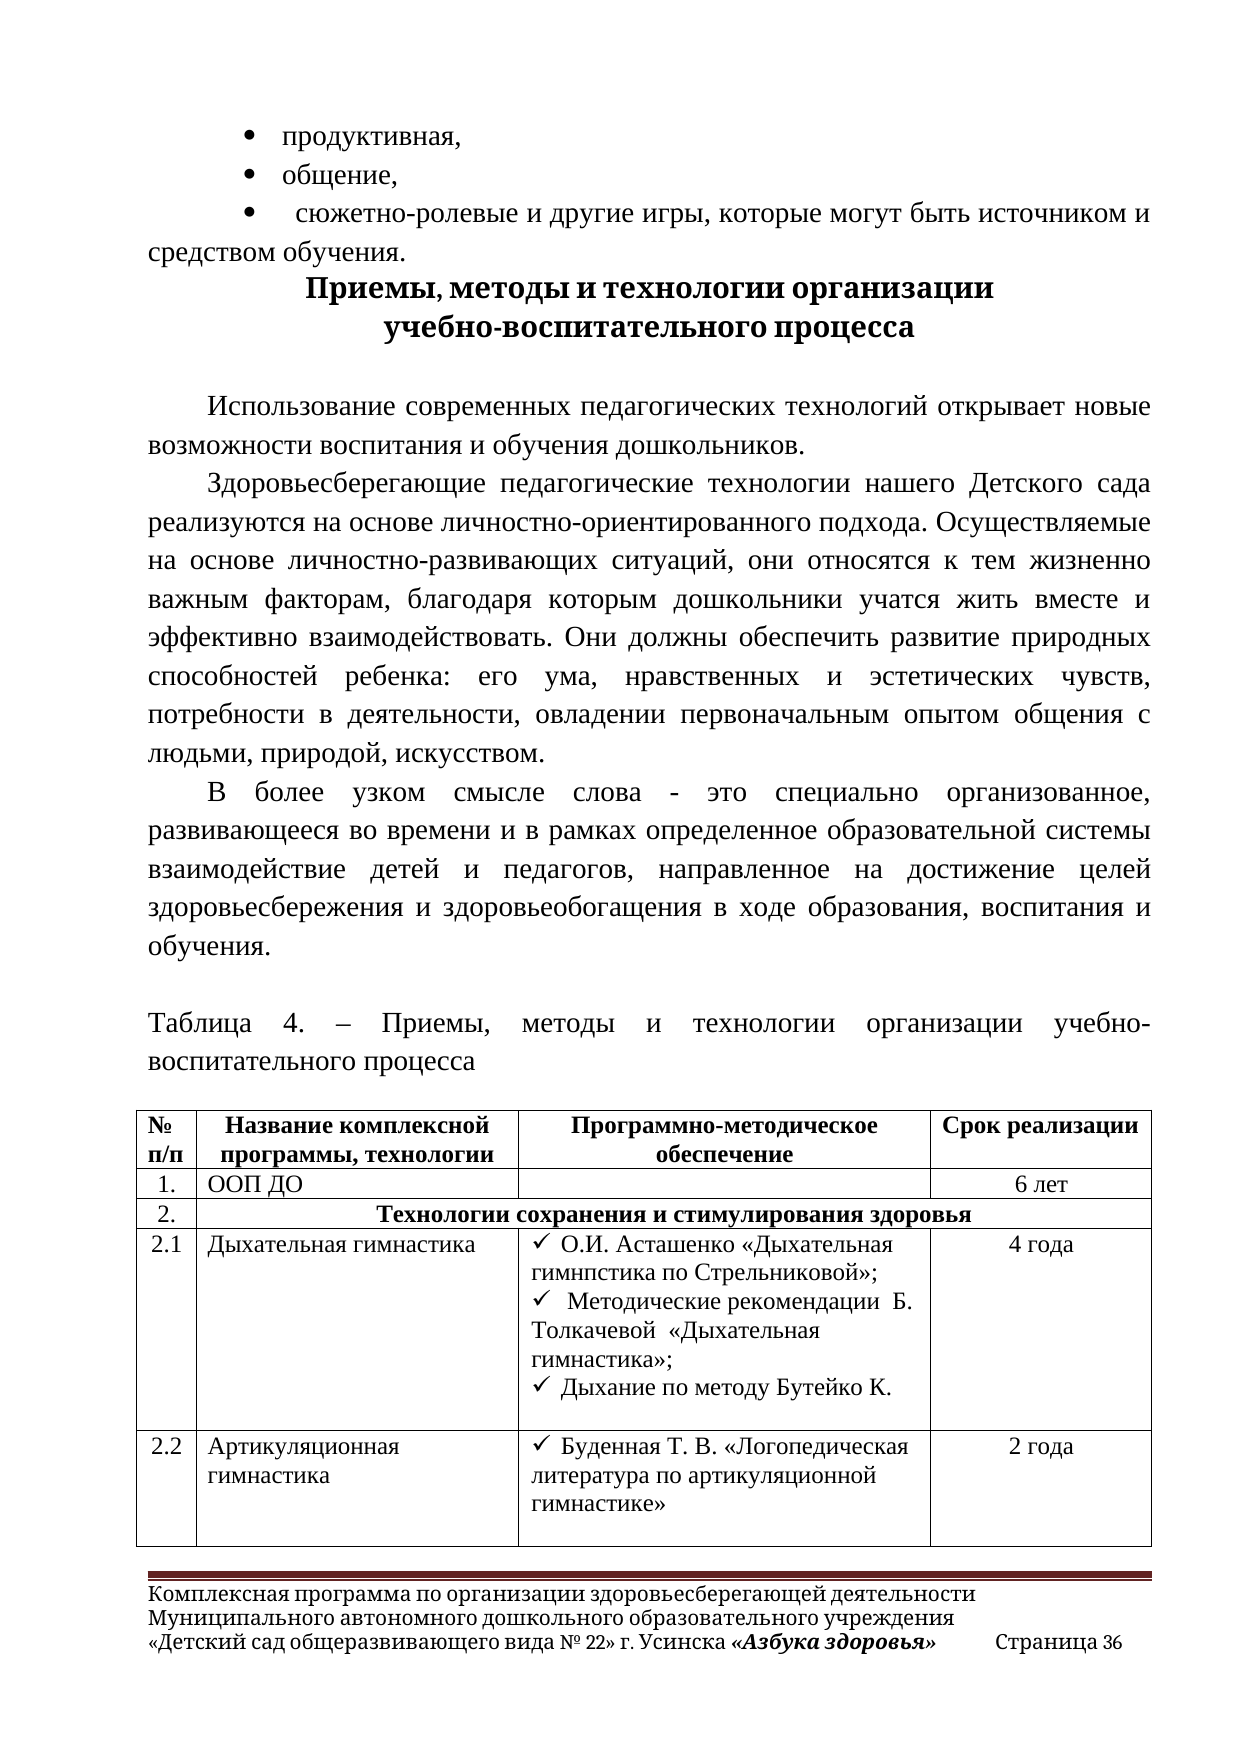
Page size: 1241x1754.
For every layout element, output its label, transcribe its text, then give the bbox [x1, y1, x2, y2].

text Использование современных педагогических технологий открывает новые возможности воспитания и обучения дошкольников. [148, 388, 1152, 460]
table_cell Технологии сохранения и стимулирования здоровья [197, 1199, 1151, 1228]
list сюжетно-ролевые и другие игры, которые могут быть источником и средством обучения. [148, 195, 1152, 268]
table_header Программно-методическое обеспечение [519, 1111, 930, 1168]
list общение, [244, 157, 1152, 190]
subtitle учебно-воспитательного процесса [148, 311, 1152, 345]
table_cell ООП ДО [197, 1169, 518, 1198]
table_cell 4 года [931, 1229, 1151, 1430]
text Таблица 4. – Приемы, методы и технологии организации учебно-воспитательного процесса [148, 1005, 1152, 1077]
table_cell 2. [137, 1199, 196, 1228]
table_cell 2.2 [137, 1431, 196, 1546]
table_cell 2.1 [137, 1229, 196, 1430]
table_header Название комплексной программы, технологии [197, 1111, 518, 1168]
table_cell 2 года [931, 1431, 1151, 1546]
table_header Срок реализации [931, 1111, 1151, 1168]
subtitle Приемы, методы и технологии организации [148, 273, 1152, 306]
table_cell [519, 1169, 930, 1198]
table_cell 6 лет [931, 1169, 1151, 1198]
text Здоровьесберегающие педагогические технологии нашего Детского сада реализуются на основе личностно-ориентированного подхода. Осуществляемые на основе личностно-развивающих ситуаций, они относятся к тем жизненно важным факторам, благодаря которым дошкольники учатся жить вместе и эффективно взаимодействовать. Они должны обеспечить развитие природных способностей ребенка: его ума, нравственных и эстетических чувств, потребности в деятельности, овладении первоначальным опытом общения с людьми, природой, искусством. [148, 465, 1152, 769]
table_header № п/п [137, 1111, 196, 1168]
table_cell Буденная Т. В. «Логопедическая литература по артикуляционной гимнастике» [519, 1431, 930, 1546]
table_cell 1. [137, 1169, 196, 1198]
table_cell Артикуляционная гимнастика [197, 1431, 518, 1546]
table_cell О.И. Асташенко «Дыхательная гимнпстика по Стрельниковой»; Методические рекомендации Б. Толкачевой «Дыхательная гимнастика»; Дыхание по методу Бутейко К. [519, 1229, 930, 1430]
list продуктивная, [244, 118, 1152, 152]
table_cell Дыхательная гимнастика [197, 1229, 518, 1430]
text В более узком смысле слова - это специально организованное, развивающееся во времени и в рамках определенное образовательной системы взаимодействие детей и педагогов, направленное на достижение целей здоровьесбережения и здоровьеобогащения в ходе образования, воспитания и обучения. [148, 774, 1152, 961]
